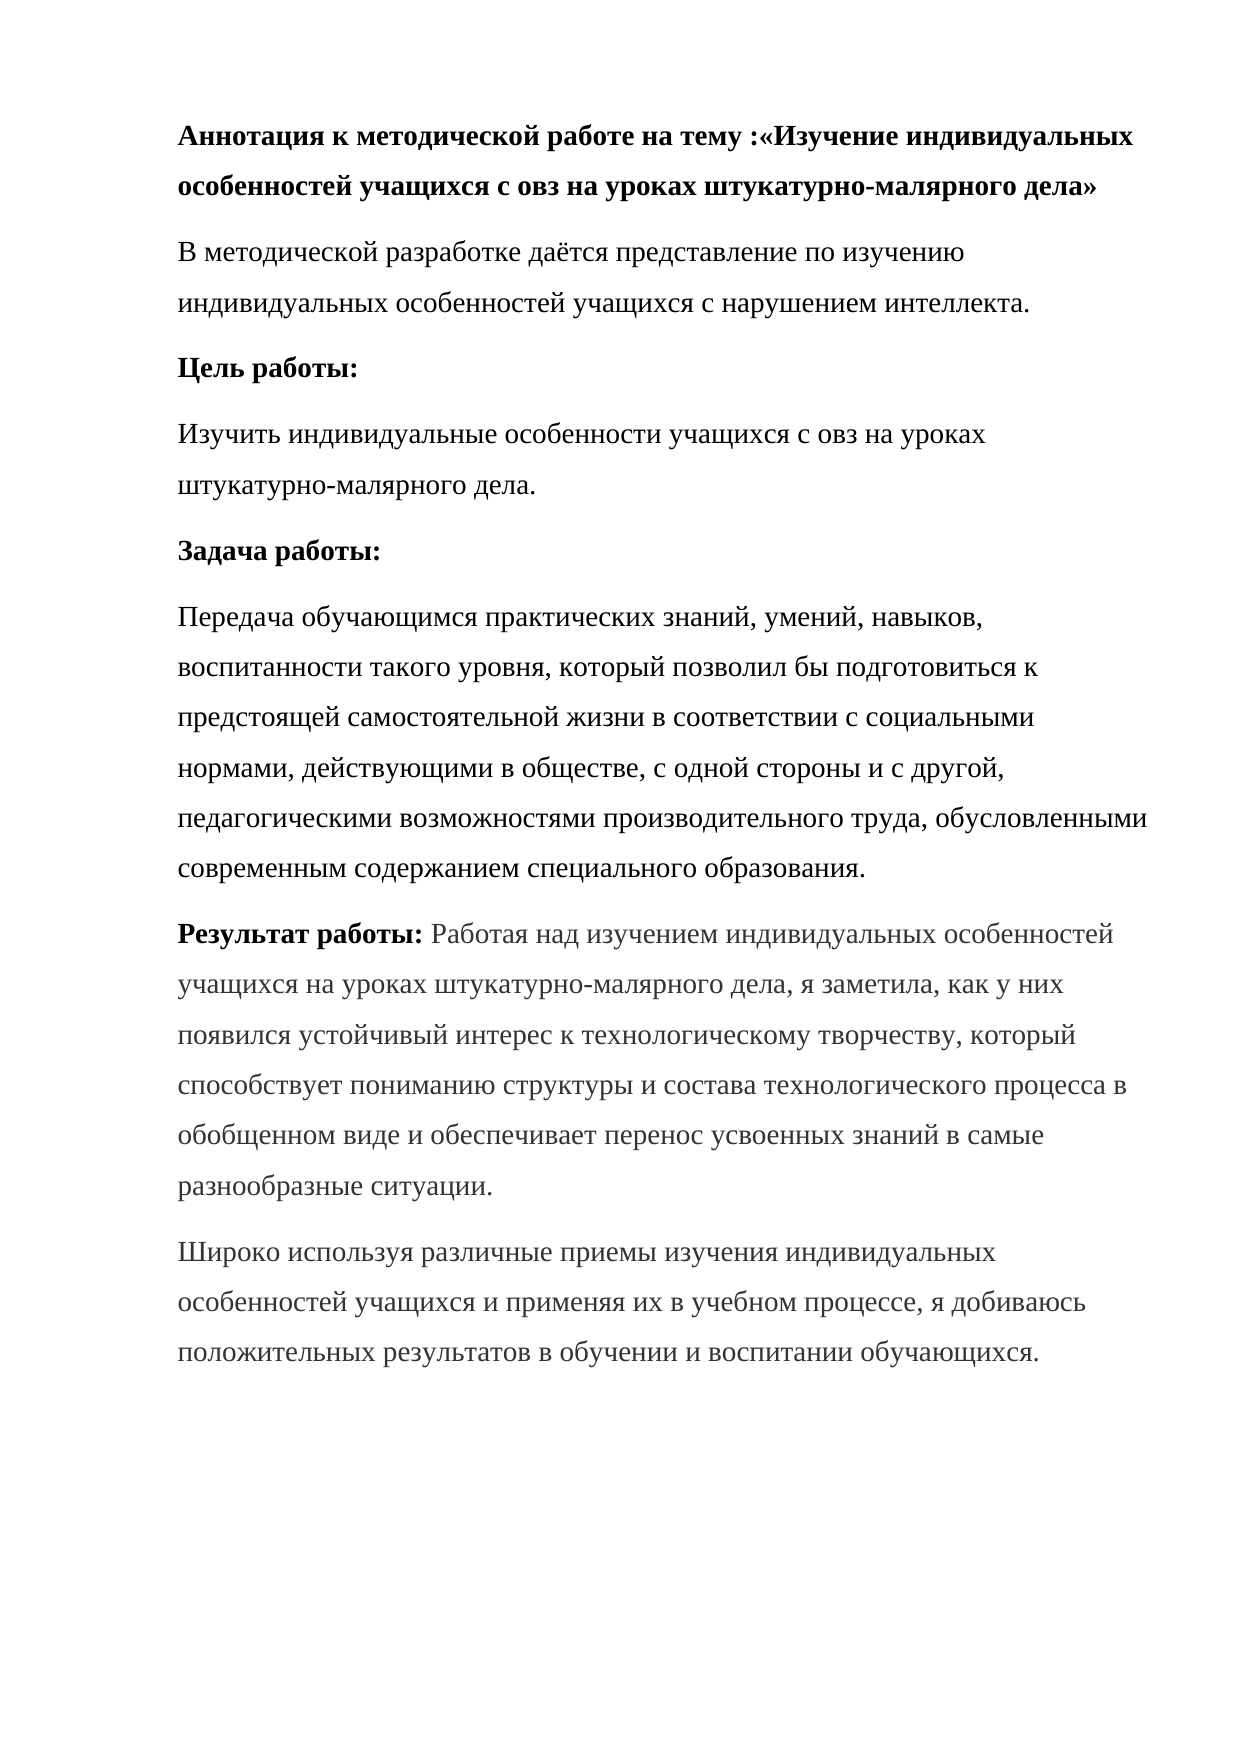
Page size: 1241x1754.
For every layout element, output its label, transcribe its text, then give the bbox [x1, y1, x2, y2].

text Задача работы: [177, 533, 1152, 566]
text Цель работы: [177, 351, 1152, 384]
text Результат работы: Работая над изучением индивидуальных особенностей учащихся на уроках штукатурно-малярного дела, я заметила, как у них появился устойчивый интерес к технологическому творчеству, который способствует пониманию структуры и состава технологического процесса в обобщенном виде и обеспечивает перенос усвоенных знаний в самые разнообразные ситуации. [177, 916, 1152, 1201]
text Изучить индивидуальные особенности учащихся с овз на уроках штукатурно-малярного дела. [177, 417, 1152, 500]
text Широко используя различные приемы изучения индивидуальных особенностей учащихся и применяя их в учебном процессе, я добиваюсь положительных результатов в обучении и воспитании обучающихся. [177, 1234, 1152, 1368]
text Аннотация к методической работе на тему :«Изучение индивидуальных особенностей учащихся с овз на уроках штукатурно-малярного дела» [177, 118, 1152, 202]
text В методической разработке даётся представление по изучению индивидуальных особенностей учащихся с нарушением интеллекта. [177, 234, 1152, 318]
text Передача обучающимся практических знаний, умений, навыков, воспитанности такого уровня, который позволил бы подготовиться к предстоящей самостоятельной жизни в соответствии с социальными нормами, действующими в обществе, с одной стороны и с другой, педагогическими возможностями производительного труда, обусловленными современным содержанием специального образования. [177, 599, 1152, 884]
